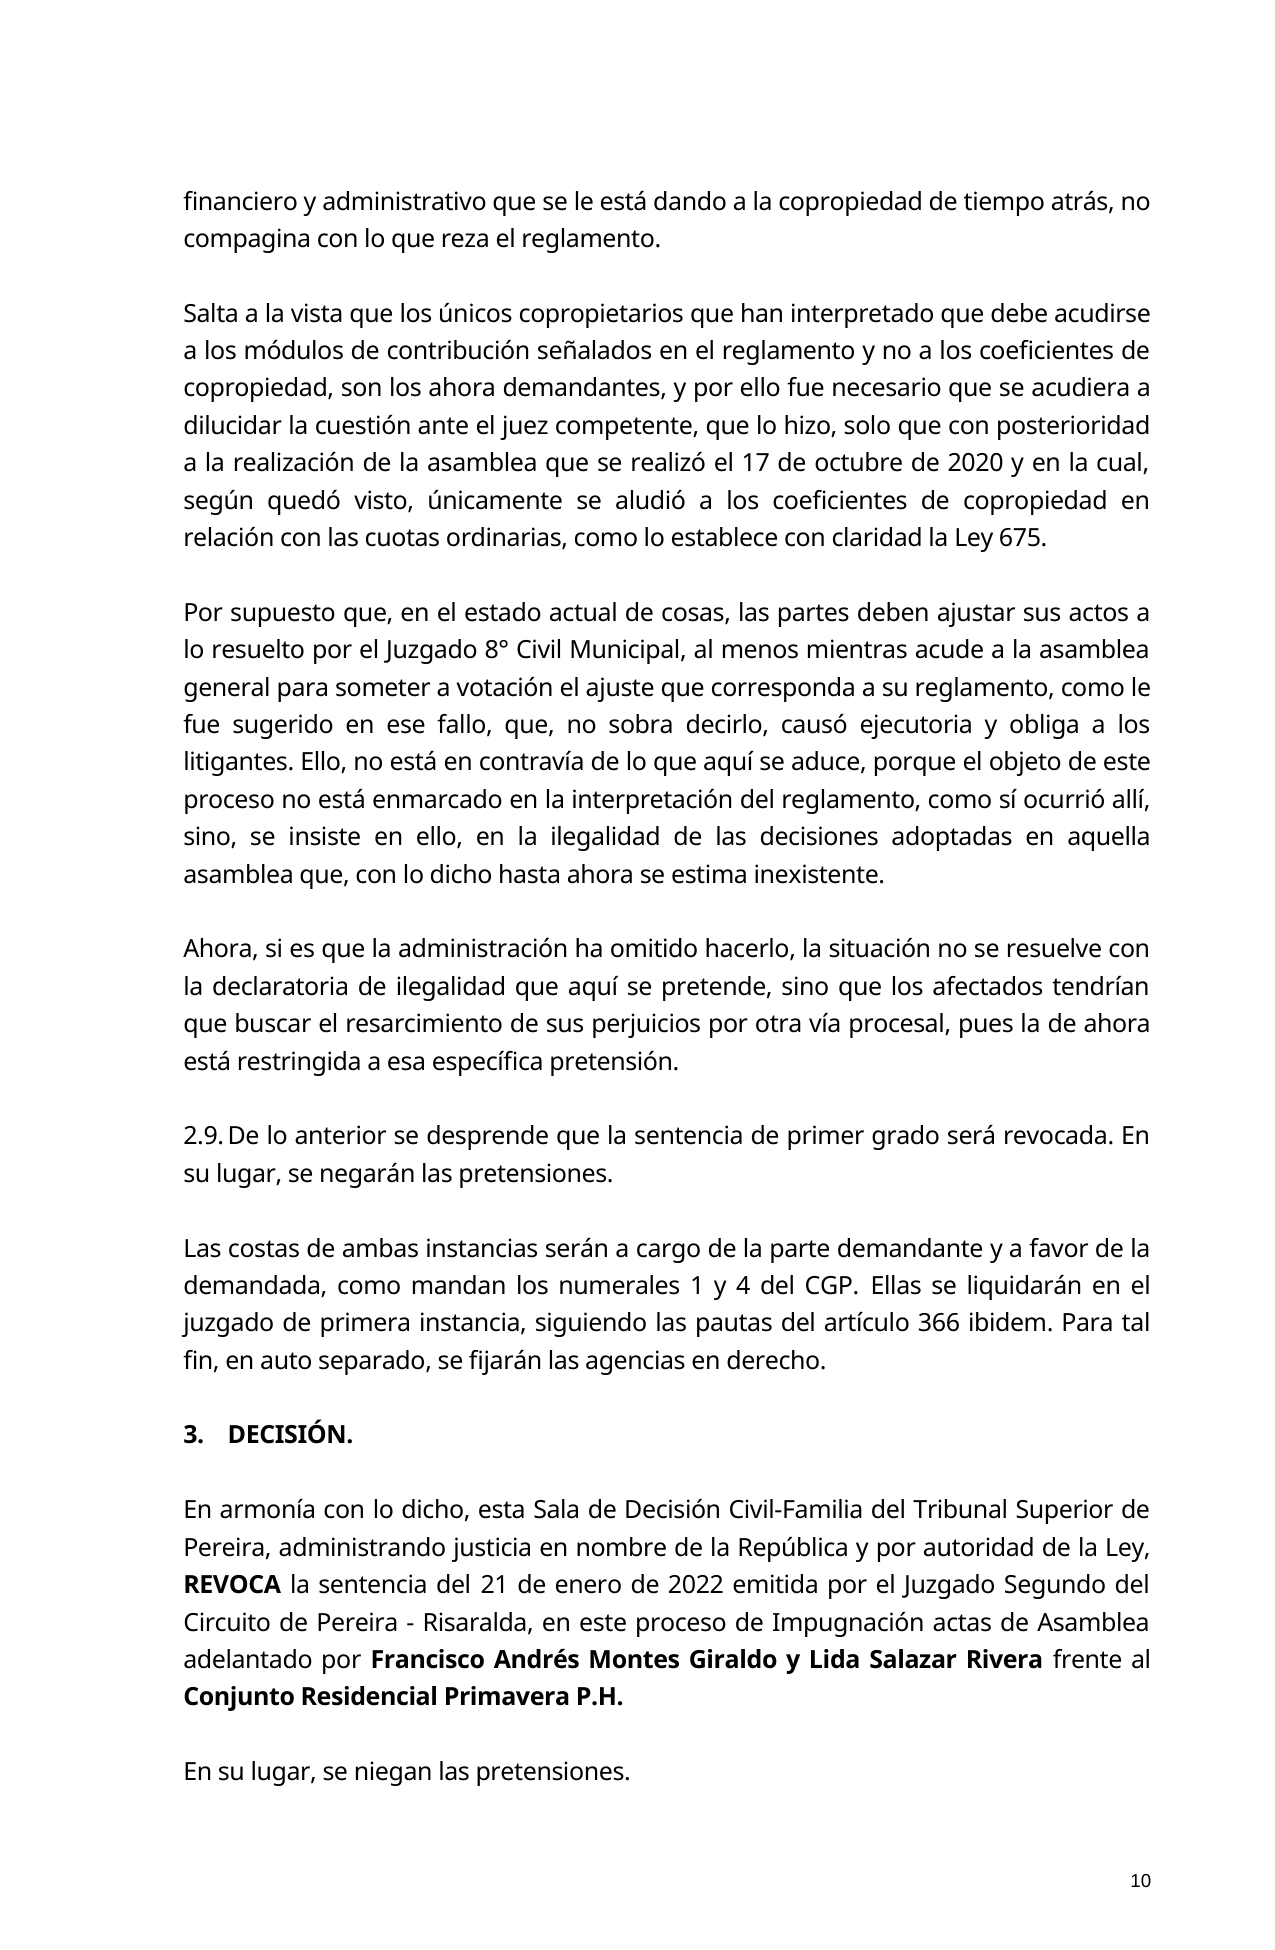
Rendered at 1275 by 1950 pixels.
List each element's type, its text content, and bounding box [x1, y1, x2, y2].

list De lo anterior se desprende que la sentencia de primer grado será revocada. En su lugar, se negarán las pretensiones. [183, 1118, 1151, 1189]
text Las costas de ambas instancias serán a cargo de la parte demandante y a favor de la demandada, como mandan los numerales 1 y 4 del CGP. Ellas se liquidarán en el juzgado de primera instancia, siguiendo las pautas del artículo 366 ibidem. Para tal fin, en auto separado, se fijarán las agencias en derecho. [183, 1230, 1151, 1376]
text Por supuesto que, en el estado actual de cosas, las partes deben ajustar sus actos a lo resuelto por el Juzgado 8° Civil Municipal, al menos mientras acude a la asamblea general para someter a votación el ajuste que corresponda a su reglamento, como le fue sugerido en ese fallo, que, no sobra decirlo, causó ejecutoria y obliga a los litigantes. Ello, no está en contravía de lo que aquí se aduce, porque el objeto de este proceso no está enmarcado en la interpretación del reglamento, como sí ocurrió allí, sino, se insiste en ello, en la ilegalidad de las decisiones adoptadas en aquella asamblea que, con lo dicho hasta ahora se estima inexistente. [183, 594, 1151, 890]
list DECISIÓN. [183, 1417, 1151, 1451]
text Salta a la vista que los únicos copropietarios que han interpretado que debe acudirse a los módulos de contribución señalados en el reglamento y no a los coeficientes de copropiedad, son los ahora demandantes, y por ello fue necesario que se acudiera a dilucidar la cuestión ante el juez competente, que lo hizo, solo que con posterioridad a la realización de la asamblea que se realizó el 17 de octubre de 2020 y en la cual, según quedó visto, únicamente se aludió a los coeficientes de copropiedad en relación con las cuotas ordinarias, como lo establece con claridad la Ley 675. [183, 295, 1151, 554]
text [183, 183, 1151, 254]
text En armonía con lo dicho, esta Sala de Decisión Civil-Familia del Tribunal Superior de Pereira, administrando justicia en nombre de la República y por autoridad de la Ley, REVOCA la sentencia del 21 de enero de 2022 emitida por el Juzgado Segundo del Circuito de Pereira - Risaralda, en este proceso de Impugnación actas de Asamblea adelantado por Francisco Andrés Montes Giraldo y Lida Salazar Rivera frente al Conjunto Residencial Primavera P.H. [183, 1492, 1151, 1713]
text En su lugar, se niegan las pretensiones. [183, 1754, 1151, 1788]
text Ahora, si es que la administración ha omitido hacerlo, la situación no se resuelve con la declaratoria de ilegalidad que aquí se pretende, sino que los afectados tendrían que buscar el resarcimiento de sus perjuicios por otra vía procesal, pues la de ahora está restringida a esa específica pretensión. [183, 931, 1151, 1077]
